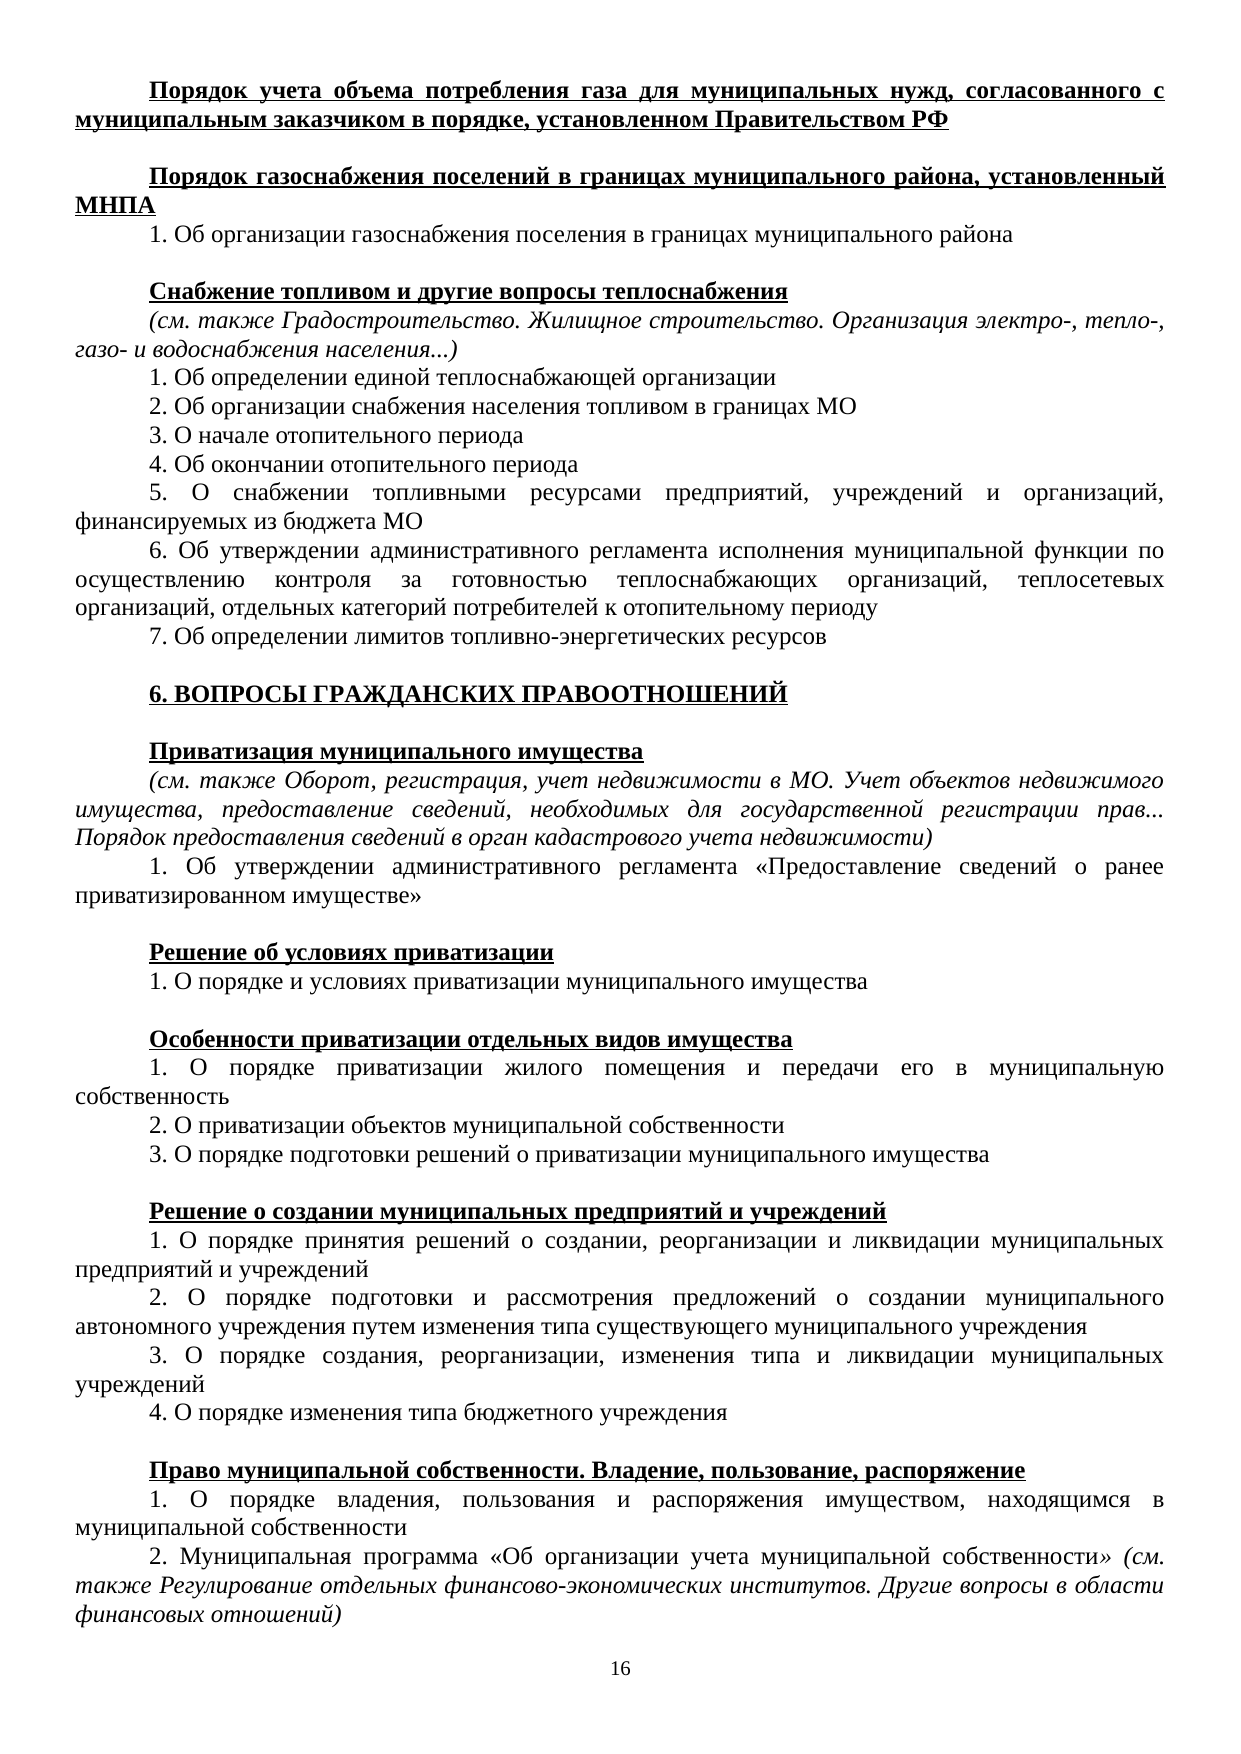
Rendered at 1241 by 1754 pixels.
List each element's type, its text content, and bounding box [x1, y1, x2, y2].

title 3. О начале отопительного периода [75, 420, 1165, 449]
subtitle 6. Об утверждении административного регламента исполнения муниципальной функции по осуществлению контроля за готовностью теплоснабжающих организаций, теплосетевых организаций, отдельных категорий потребителей к отопительному периоду [75, 535, 1165, 621]
title 4. О порядке изменения типа бюджетного учреждения [75, 1397, 1165, 1426]
title Приватизация муниципального имущества [75, 736, 1165, 765]
title 1. О порядке приватизации жилого помещения и передачи его в муниципальную собственность [75, 1052, 1165, 1110]
text 6. ВОПРОСЫ ГРАЖДАНСКИХ ПРАВООТНОШЕНИЙ [75, 679, 1165, 707]
title 1. Об утверждении административного регламента «Предоставление сведений о ранее приватизированном имуществе» [75, 851, 1165, 909]
title (см. также Оборот, регистрация, учет недвижимости в МО. Учет объектов недвижимого имущества, предоставление сведений, необходимых для государственной регистрации прав... Порядок предоставления сведений в орган кадастрового учета недвижимости) [75, 765, 1165, 851]
title Особенности приватизации отдельных видов имущества [75, 1024, 1165, 1052]
title Решение о создании муниципальных предприятий и учреждений [75, 1196, 1165, 1225]
title 1. Об определении единой теплоснабжающей организации [75, 362, 1165, 391]
title 2. Об организации снабжения населения топливом в границах МО [75, 391, 1165, 420]
title 3. О порядке подготовки решений о приватизации муниципального имущества [75, 1139, 1165, 1167]
title 1. О порядке владения, пользования и распоряжения имуществом, находящимся в муниципальной собственности [75, 1484, 1165, 1541]
title 5. О снабжении топливными ресурсами предприятий, учреждений и организаций, финансируемых из бюджета МО [75, 477, 1165, 535]
text 2. О порядке подготовки и рассмотрения предложений о создании муниципального автономного учреждения путем изменения типа существующего муниципального учреждения [75, 1282, 1165, 1340]
title 2. О приватизации объектов муниципальной собственности [75, 1110, 1165, 1139]
text Порядок газоснабжения поселений в границах муниципального района, установленный МНПА [75, 161, 1165, 219]
text 3. О порядке создания, реорганизации, изменения типа и ликвидации муниципальных учреждений [75, 1340, 1165, 1397]
title (см. также Градостроительство. Жилищное строительство. Организация электро-, тепло-, газо- и водоснабжения населения...) [75, 305, 1165, 362]
title Решение об условиях приватизации [75, 937, 1165, 966]
title Снабжение топливом и другие вопросы теплоснабжения [75, 276, 1165, 305]
title 1. Об организации газоснабжения поселения в границах муниципального района [75, 219, 1165, 247]
title 1. О порядке принятия решений о создании, реорганизации и ликвидации муниципальных предприятий и учреждений [75, 1225, 1165, 1282]
text Порядок учета объема потребления газа для муниципальных нужд, согласованного с муниципальным заказчиком в порядке, установленном Правительством РФ [75, 75, 1165, 132]
title 1. О порядке и условиях приватизации муниципального имущества [75, 966, 1165, 995]
title 2. Муниципальная программа «Об организации учета муниципальной собственности» (см. также Регулирование отдельных финансово-экономических институтов. Другие вопросы в области финансовых отношений) [75, 1541, 1165, 1627]
title Право муниципальной собственности. Владение, пользование, распоряжение [75, 1455, 1165, 1484]
text 7. Об определении лимитов топливно-энергетических ресурсов [75, 621, 1165, 650]
title 4. Об окончании отопительного периода [75, 449, 1165, 477]
